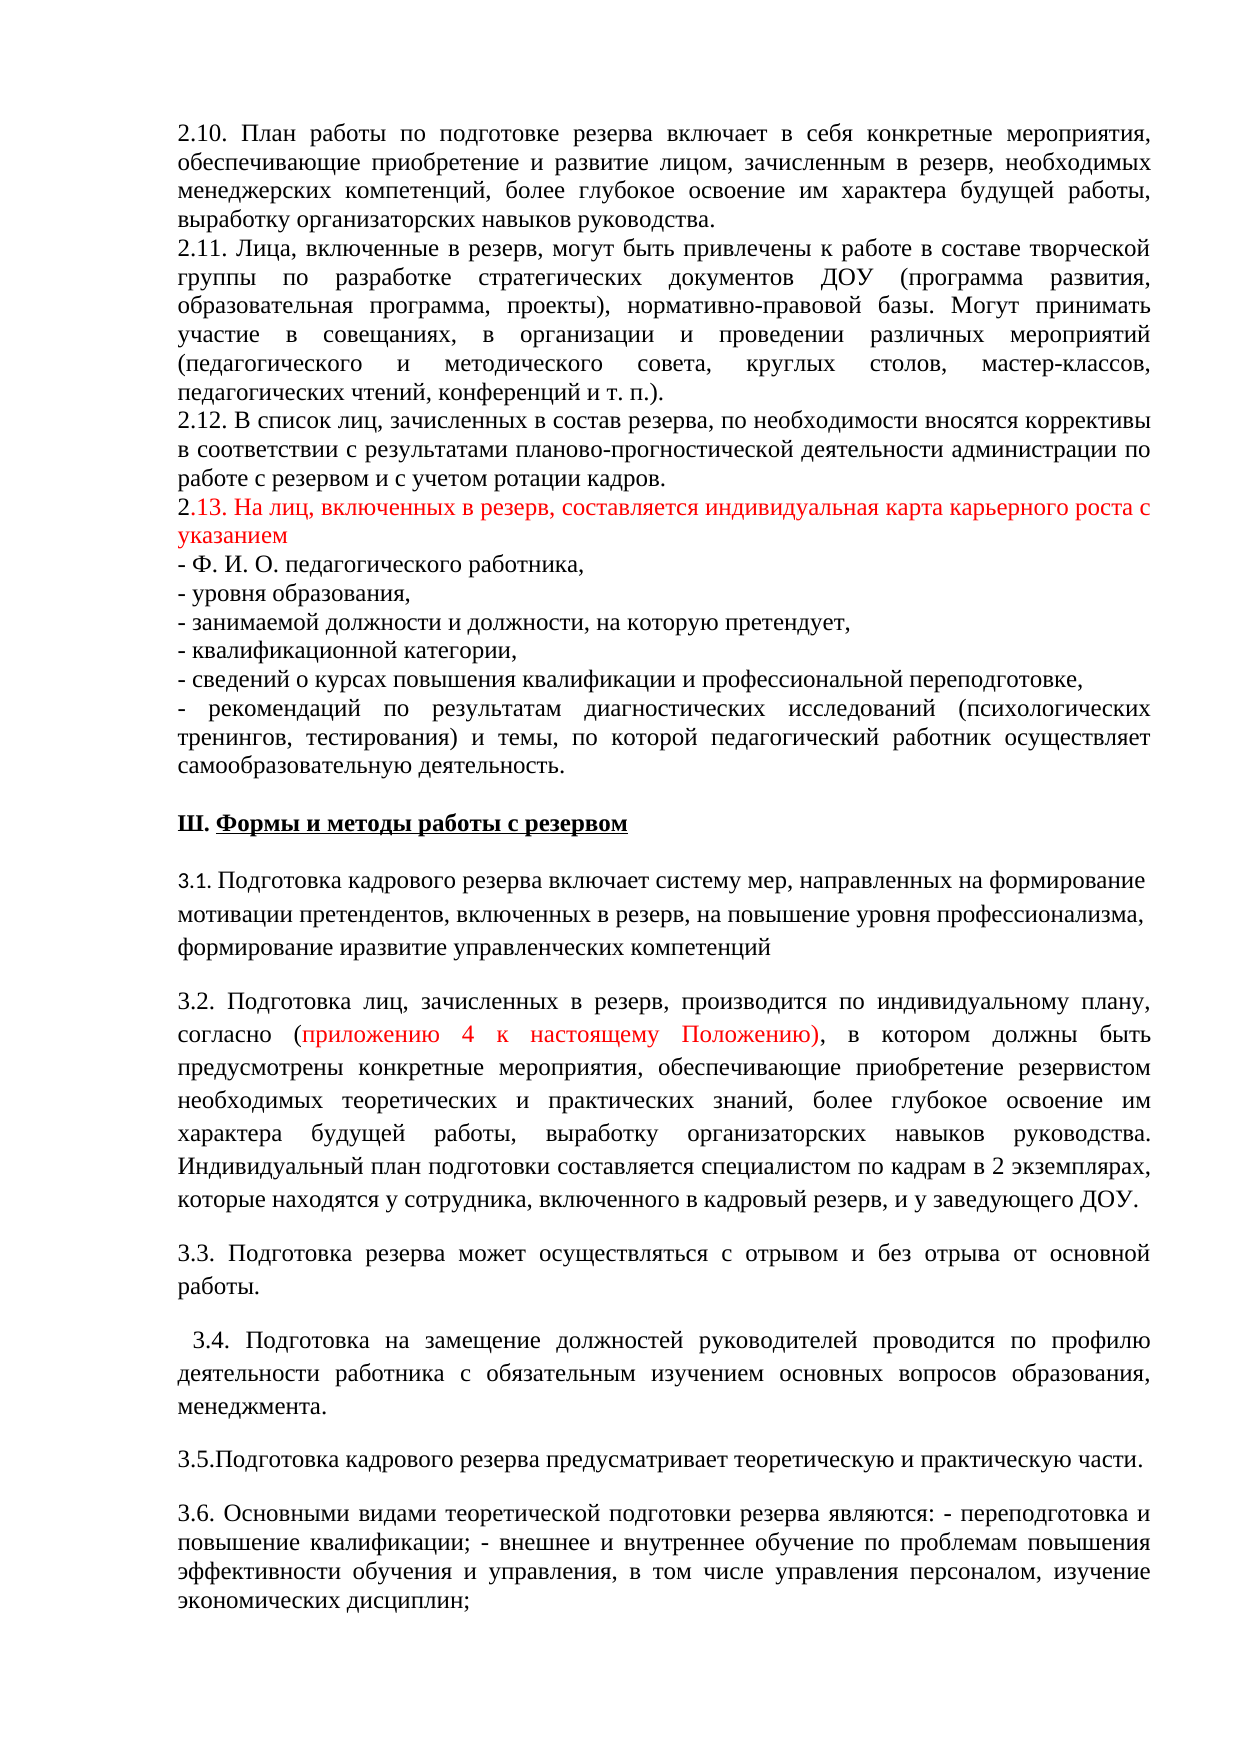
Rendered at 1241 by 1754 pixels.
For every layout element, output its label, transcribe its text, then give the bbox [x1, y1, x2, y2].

text 3.4. Подготовка на замещение должностей руководителей проводится по профилю деятельности работника с обязательным изучением основных вопросов образования, менеджмента. [177, 1325, 1152, 1419]
text 3.5.Подготовка кадрового резерва предусматривает теоретическую и практическую части. [177, 1444, 1152, 1473]
text - квалификационной категории, [177, 636, 1152, 664]
text - уровня образования, [177, 578, 1152, 607]
text 3.1. Подготовка кадрового резерва включает систему мер, направленных на формирование мотивации претендентов, включенных в резерв, на повышение уровня профессионализма, формирование иразвитие управленческих компетенций [177, 866, 1152, 961]
text - занимаемой должности и должности, на которую претендует, [177, 607, 1152, 636]
text 3.2. Подготовка лиц, зачисленных в резерв, производится по индивидуальному плану, согласно (приложению 4 к настоящему Положению), в котором должны быть предусмотрены конкретные мероприятия, обеспечивающие приобретение резервистом необходимых теоретических и практических знаний, более глубокое освоение им характера будущей работы, выработку организаторских навыков руководства. Индивидуальный план подготовки составляется специалистом по кадрам в 2 экземплярах, которые находятся у сотрудника, включенного в кадровый резерв, и у заведующего ДОУ. [177, 986, 1152, 1213]
text - Ф. И. О. педагогического работника, [177, 549, 1152, 578]
text 2.12. В список лиц, зачисленных в состав резерва, по необходимости вносятся коррективы в соответствии с результатами планово-прогностической деятельности администрации по работе с резервом и с учетом ротации кадров. [177, 406, 1152, 492]
text 2.11. Лица, включенные в резерв, могут быть привлечены к работе в составе творческой группы по разработке стратегических документов ДОУ (программа развития, образовательная программа, проекты), нормативно-правовой базы. Могут принимать участие в совещаниях, в организации и проведении различных мероприятий (педагогического и методического совета, круглых столов, мастер-классов, педагогических чтений, конференций и т. п.). [177, 233, 1152, 406]
text 3.6. Основными видами теоретической подготовки резерва являются: - переподготовка и повышение квалификации; - внешнее и внутреннее обучение по проблемам повышения эффективности обучения и управления, в том числе управления персоналом, изучение экономических дисциплин; [177, 1498, 1152, 1613]
text 2.10. План работы по подготовке резерва включает в себя конкретные мероприятия, обеспечивающие приобретение и развитие лицом, зачисленным в резерв, необходимых менеджерских компетенций, более глубокое освоение им характера будущей работы, выработку организаторских навыков руководства. [177, 118, 1152, 233]
text 3.3. Подготовка резерва может осуществляться с отрывом и без отрыва от основной работы. [177, 1238, 1152, 1299]
text 2.13. На лиц, включенных в резерв, составляется индивидуальная карта карьерного роста с указанием [177, 492, 1152, 549]
text - сведений о курсах повышения квалификации и профессиональной переподготовке, [177, 664, 1152, 693]
text - рекомендаций по результатам диагностических исследований (психологических тренингов, тестирования) и темы, по которой педагогический работник осуществляет самообразовательную деятельность. [177, 693, 1152, 779]
text Ш. Формы и методы работы с резервом [177, 808, 1152, 837]
